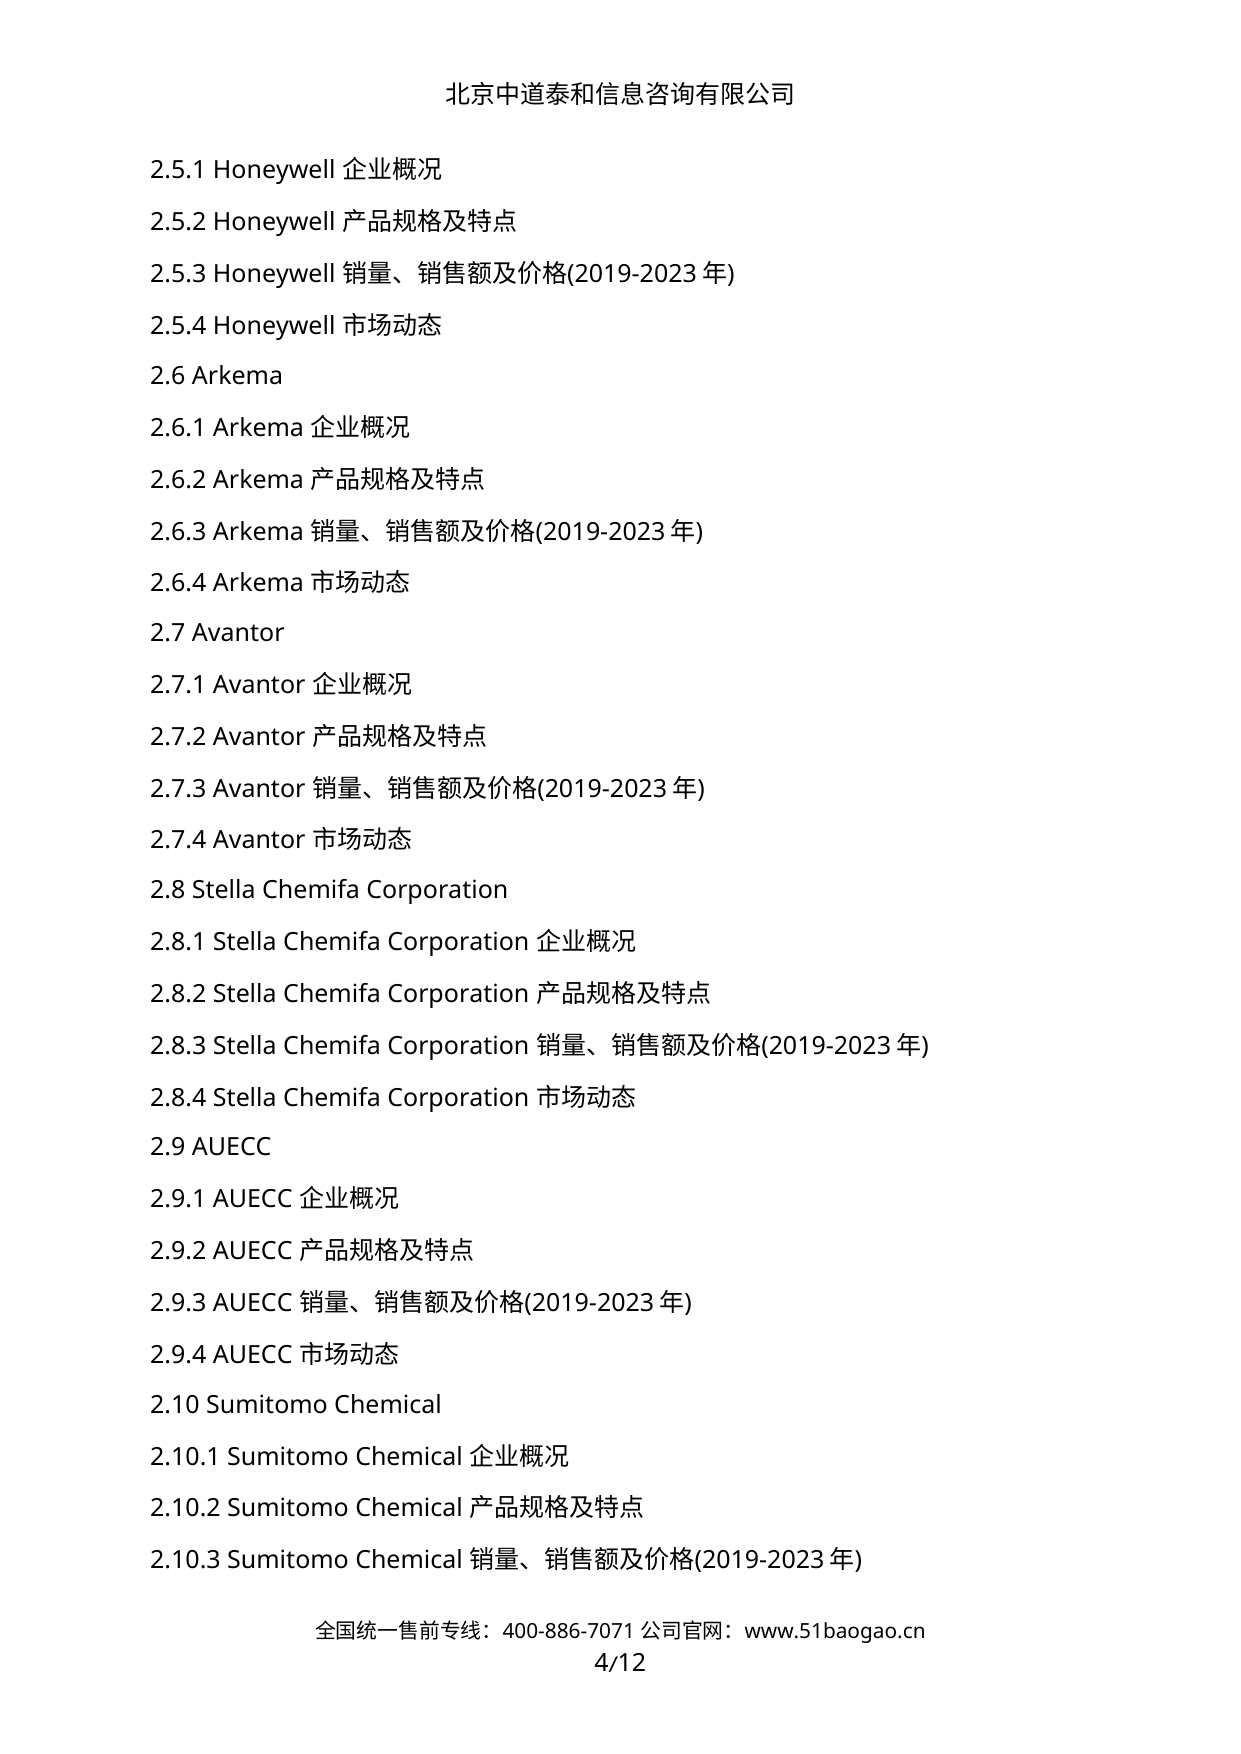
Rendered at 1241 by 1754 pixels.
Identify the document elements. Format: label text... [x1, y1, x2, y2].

text 2.8.1 Stella Chemifa Corporation 企业概况 [150, 922, 1090, 958]
text 2.8.3 Stella Chemifa Corporation 销量、销售额及价格(2019-2023年) [150, 1025, 1090, 1062]
text 2.9.3 AUECC 销量、销售额及价格(2019-2023年) [150, 1282, 1090, 1319]
text 2.5.2 Honeywell 产品规格及特点 [150, 202, 1090, 238]
text 2.7 Avantor [150, 615, 1090, 649]
text 2.5.1 Honeywell 企业概况 [150, 150, 1090, 186]
text 2.8 Stella Chemifa Corporation [150, 872, 1090, 906]
text 2.7.4 Avantor 市场动态 [150, 820, 1090, 856]
text 2.7.2 Avantor 产品规格及特点 [150, 716, 1090, 752]
text 2.6.2 Arkema 产品规格及特点 [150, 459, 1090, 495]
text 2.7.1 Avantor 企业概况 [150, 664, 1090, 701]
text 2.6.4 Arkema 市场动态 [150, 563, 1090, 599]
text 2.10 Sumitomo Chemical [150, 1386, 1090, 1420]
text 2.9.2 AUECC 产品规格及特点 [150, 1231, 1090, 1267]
text 2.9 AUECC [150, 1129, 1090, 1163]
text 2.8.4 Stella Chemifa Corporation 市场动态 [150, 1077, 1090, 1113]
text 2.9.1 AUECC 企业概况 [150, 1179, 1090, 1215]
text 2.6 Arkema [150, 357, 1090, 392]
text 2.8.2 Stella Chemifa Corporation 产品规格及特点 [150, 973, 1090, 1010]
text 2.5.3 Honeywell 销量、销售额及价格(2019-2023年) [150, 254, 1090, 290]
text 2.6.1 Arkema 企业概况 [150, 407, 1090, 443]
text 2.10.1 Sumitomo Chemical 企业概况 [150, 1436, 1090, 1472]
text 2.10.2 Sumitomo Chemical 产品规格及特点 [150, 1488, 1090, 1524]
text 2.9.4 AUECC 市场动态 [150, 1334, 1090, 1371]
text 2.5.4 Honeywell 市场动态 [150, 306, 1090, 342]
text 2.7.3 Avantor 销量、销售额及价格(2019-2023年) [150, 768, 1090, 804]
text 2.10.3 Sumitomo Chemical 销量、销售额及价格(2019-2023年) [150, 1540, 1090, 1576]
text 2.6.3 Arkema 销量、销售额及价格(2019-2023年) [150, 511, 1090, 547]
